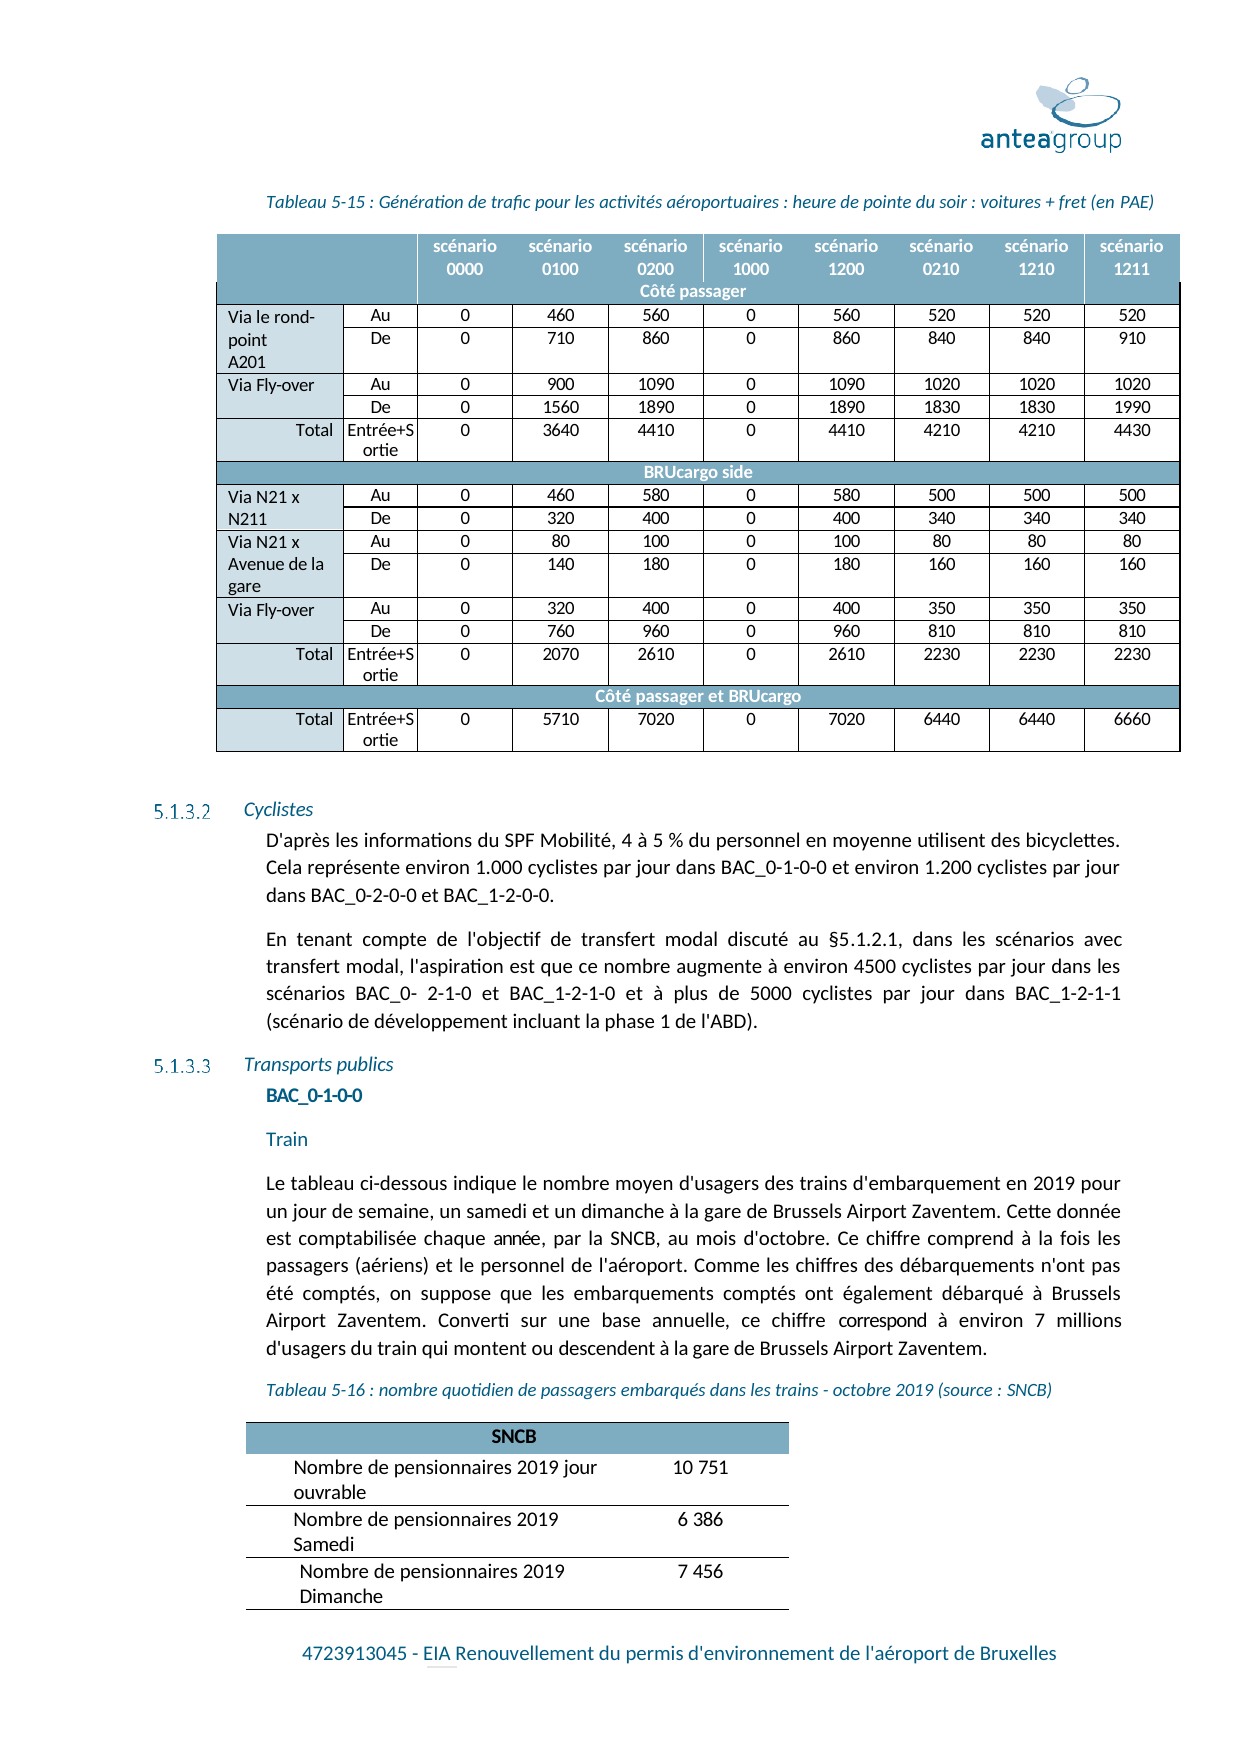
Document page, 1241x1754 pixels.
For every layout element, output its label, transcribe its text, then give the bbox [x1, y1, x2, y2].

picture [1056, 136, 1063, 145]
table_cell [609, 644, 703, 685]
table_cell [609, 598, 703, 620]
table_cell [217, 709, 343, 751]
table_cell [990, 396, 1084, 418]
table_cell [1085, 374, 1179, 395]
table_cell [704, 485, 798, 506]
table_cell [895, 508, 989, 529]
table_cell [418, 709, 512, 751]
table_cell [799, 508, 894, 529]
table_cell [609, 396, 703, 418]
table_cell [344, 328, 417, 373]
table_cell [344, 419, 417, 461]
text En tenant compte de l'objectif de transfert modal discuté au §5.1.2.1, dans les scénarios avec transfert modal, l'aspiration est que ce nombre augmente à environ 4500 cyclistes par jour dans les scénarios BAC_0- 2-1-0 et BAC_1-2-1-0 et à plus de 5000 cyclistes par jour dans BAC_1-2-1-1 (scénario de développement incluant la phase 1 de l'ABD). [266, 926, 1122, 1033]
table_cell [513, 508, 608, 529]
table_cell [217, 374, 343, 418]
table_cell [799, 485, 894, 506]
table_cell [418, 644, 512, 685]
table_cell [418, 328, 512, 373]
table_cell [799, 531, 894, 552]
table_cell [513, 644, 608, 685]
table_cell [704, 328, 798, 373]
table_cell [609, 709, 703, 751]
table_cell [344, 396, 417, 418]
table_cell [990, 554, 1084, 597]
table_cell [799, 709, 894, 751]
text Cyclistes [155, 797, 1190, 825]
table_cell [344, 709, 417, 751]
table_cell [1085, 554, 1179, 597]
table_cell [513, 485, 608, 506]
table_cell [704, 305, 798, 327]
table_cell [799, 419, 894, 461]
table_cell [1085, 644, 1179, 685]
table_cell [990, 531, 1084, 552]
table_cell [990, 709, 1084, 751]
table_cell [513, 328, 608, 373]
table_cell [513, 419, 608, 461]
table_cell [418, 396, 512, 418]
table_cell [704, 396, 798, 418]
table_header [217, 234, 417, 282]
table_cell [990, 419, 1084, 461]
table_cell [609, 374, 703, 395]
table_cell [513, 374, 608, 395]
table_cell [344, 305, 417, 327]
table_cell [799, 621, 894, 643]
text D'après les informations du SPF Mobilité, 4 à 5 % du personnel en moyenne utilisent des bicyclettes. Cela représente environ 1.000 cyclistes par jour dans BAC_0-1-0-0 et environ 1.200 cyclistes par jour dans BAC_0-2-0-0 et BAC_1-2-0-0. [266, 827, 1122, 907]
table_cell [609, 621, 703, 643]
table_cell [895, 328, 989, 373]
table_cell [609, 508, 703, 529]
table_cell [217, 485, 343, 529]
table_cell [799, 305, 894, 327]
text Le tableau ci-dessous indique le nombre moyen d'usagers des trains d'embarquement en 2019 pour un jour de semaine, un samedi et un dimanche à la gare de Brussels Airport Zaventem. Cette donnée est comptabilisée chaque année, par la SNCB, au mois d'octobre. Ce chiffre comprend à la fois les passagers (aériens) et le personnel de l'aéroport. Comme les chiffres des débarquements n'ont pas été comptés, on suppose que les embarquements comptés ont également débarqué à Brussels Airport Zaventem. Converti sur une base annuelle, ce chiffre correspond à environ 7 millions d'usagers du train qui montent ou descendent à la gare de Brussels Airport Zaventem. [266, 1170, 1122, 1360]
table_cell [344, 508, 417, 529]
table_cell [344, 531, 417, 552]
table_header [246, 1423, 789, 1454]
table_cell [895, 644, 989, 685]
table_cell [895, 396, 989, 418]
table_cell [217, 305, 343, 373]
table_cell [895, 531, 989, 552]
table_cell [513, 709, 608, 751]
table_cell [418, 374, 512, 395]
text Transports publics [155, 1052, 1190, 1079]
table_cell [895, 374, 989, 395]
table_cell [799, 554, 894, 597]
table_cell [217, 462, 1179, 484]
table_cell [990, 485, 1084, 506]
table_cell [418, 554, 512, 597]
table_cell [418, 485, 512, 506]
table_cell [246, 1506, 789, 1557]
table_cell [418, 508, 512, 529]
picture [1112, 147, 1121, 153]
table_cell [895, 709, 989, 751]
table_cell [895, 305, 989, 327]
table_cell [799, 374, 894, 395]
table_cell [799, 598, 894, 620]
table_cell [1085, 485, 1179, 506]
text Tableau 5-16 : nombre quotidien de passagers embarqués dans les trains - octobre 2019 (source : SNCB) [266, 1379, 1190, 1402]
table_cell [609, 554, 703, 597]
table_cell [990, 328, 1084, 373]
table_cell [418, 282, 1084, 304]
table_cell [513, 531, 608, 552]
picture [176, 1059, 210, 1073]
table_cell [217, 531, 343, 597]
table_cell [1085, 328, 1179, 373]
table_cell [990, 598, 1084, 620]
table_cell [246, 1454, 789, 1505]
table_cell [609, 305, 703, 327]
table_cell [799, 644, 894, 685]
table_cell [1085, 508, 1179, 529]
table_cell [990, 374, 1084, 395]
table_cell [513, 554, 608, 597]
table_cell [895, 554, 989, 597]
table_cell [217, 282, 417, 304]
text Tableau 5-15 : Génération de trafic pour les activités aéroportuaires : heure de pointe du soir : voitures + fret (en PAE) [266, 191, 1190, 213]
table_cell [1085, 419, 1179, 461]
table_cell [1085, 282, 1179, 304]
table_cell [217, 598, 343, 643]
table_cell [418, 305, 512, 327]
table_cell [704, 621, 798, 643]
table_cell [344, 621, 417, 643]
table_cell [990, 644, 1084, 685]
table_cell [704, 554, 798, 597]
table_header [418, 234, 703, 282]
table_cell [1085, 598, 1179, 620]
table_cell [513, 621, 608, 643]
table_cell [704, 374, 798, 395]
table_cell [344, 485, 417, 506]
picture [1046, 201, 1054, 206]
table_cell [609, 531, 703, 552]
text Train [266, 1126, 1190, 1151]
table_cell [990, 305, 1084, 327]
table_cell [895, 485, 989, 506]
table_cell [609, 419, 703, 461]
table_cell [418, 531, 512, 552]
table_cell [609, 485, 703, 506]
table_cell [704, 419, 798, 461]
picture [154, 1059, 173, 1073]
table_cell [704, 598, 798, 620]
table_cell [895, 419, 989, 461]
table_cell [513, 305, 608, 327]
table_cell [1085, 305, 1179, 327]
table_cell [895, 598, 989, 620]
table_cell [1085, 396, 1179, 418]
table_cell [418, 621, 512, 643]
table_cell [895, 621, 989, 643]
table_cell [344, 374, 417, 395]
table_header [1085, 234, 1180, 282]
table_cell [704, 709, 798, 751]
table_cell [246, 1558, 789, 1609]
picture [154, 804, 173, 819]
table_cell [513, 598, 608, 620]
picture [981, 77, 1121, 153]
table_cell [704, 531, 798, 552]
text BAC_0-1-0-0 [266, 1082, 1190, 1107]
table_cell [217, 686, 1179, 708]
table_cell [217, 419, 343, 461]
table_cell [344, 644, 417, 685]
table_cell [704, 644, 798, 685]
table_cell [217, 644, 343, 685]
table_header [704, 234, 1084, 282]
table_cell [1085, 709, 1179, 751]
picture [176, 804, 210, 819]
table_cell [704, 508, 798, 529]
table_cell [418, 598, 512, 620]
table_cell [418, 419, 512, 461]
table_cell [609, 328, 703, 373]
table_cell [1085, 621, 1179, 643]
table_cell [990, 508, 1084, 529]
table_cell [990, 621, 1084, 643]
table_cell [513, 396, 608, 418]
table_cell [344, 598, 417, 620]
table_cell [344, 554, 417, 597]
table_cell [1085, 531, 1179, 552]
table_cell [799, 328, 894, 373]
picture [1112, 136, 1121, 145]
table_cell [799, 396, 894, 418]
